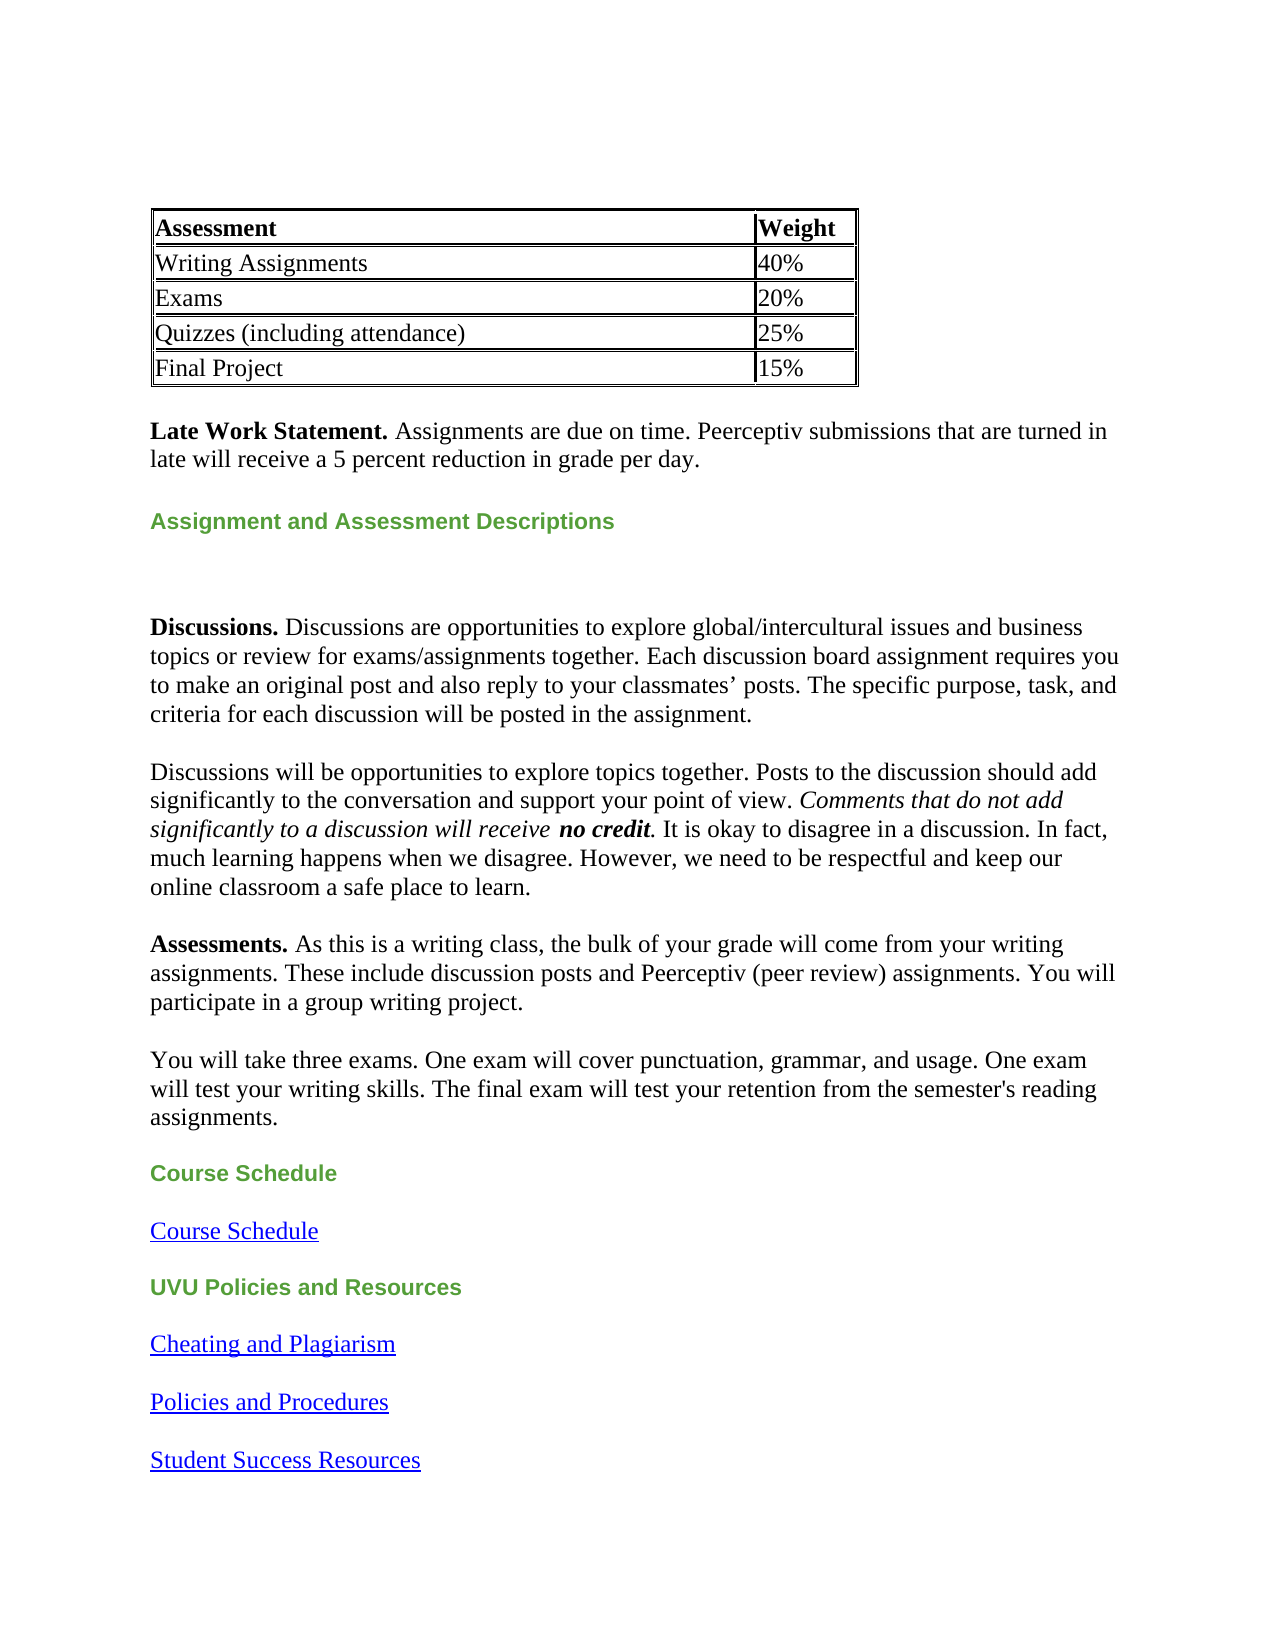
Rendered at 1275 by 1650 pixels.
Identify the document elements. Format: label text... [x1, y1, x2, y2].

text You will take three exams. One exam will cover punctuation, grammar, and usage. One exam will test your writing skills. The final exam will test your retention from the semester's reading assignments. [150, 1045, 1125, 1131]
table_cell Exams [154, 278, 754, 313]
text Cheating and Plagiarism [150, 1329, 1125, 1358]
table_header Weight [755, 211, 855, 243]
table_cell Quizzes (including attendance) [154, 313, 754, 348]
text Late Work Statement. Assignments are due on time. Peerceptiv submissions that are turned in late will receive a 5 percent reduction in grade per day. [150, 416, 1125, 473]
text Assignment and Assessment Descriptions [150, 502, 1125, 536]
table_cell 40% [757, 243, 856, 278]
table_cell Writing Assignments [154, 243, 754, 278]
text UVU Policies and Resources [150, 1274, 1125, 1300]
text Course Schedule [150, 1216, 1125, 1244]
text Discussions. Discussions are opportunities to explore global/intercultural issues and business topics or review for exams/assignments together. Each discussion board assignment requires you to make an original post and also reply to your classmates’ posts. The specific purpose, task, and criteria for each discussion will be posted in the assignment. [150, 612, 1125, 727]
text Discussions will be opportunities to explore topics together. Posts to the discussion should add significantly to the conversation and support your point of view. Comments that do not add significantly to a discussion will receive no credit. It is okay to disagree in a discussion. In fact, much learning happens when we disagree. However, we need to be respectful and keep our online classroom a safe place to learn. [150, 757, 1125, 900]
table_header Assessment [154, 211, 755, 243]
table_cell 15% [755, 348, 856, 383]
table_cell Final Project [154, 348, 755, 383]
text Policies and Procedures [150, 1387, 1125, 1416]
table_cell 20% [757, 278, 856, 313]
text Course Schedule [150, 1160, 1125, 1187]
text Student Success Resources [150, 1445, 1125, 1474]
table_cell 25% [757, 313, 856, 348]
text Assessments. As this is a writing class, the bulk of your grade will come from your writing assignments. These include discussion posts and Peerceptiv (peer review) assignments. You will participate in a group writing project. [150, 929, 1125, 1016]
